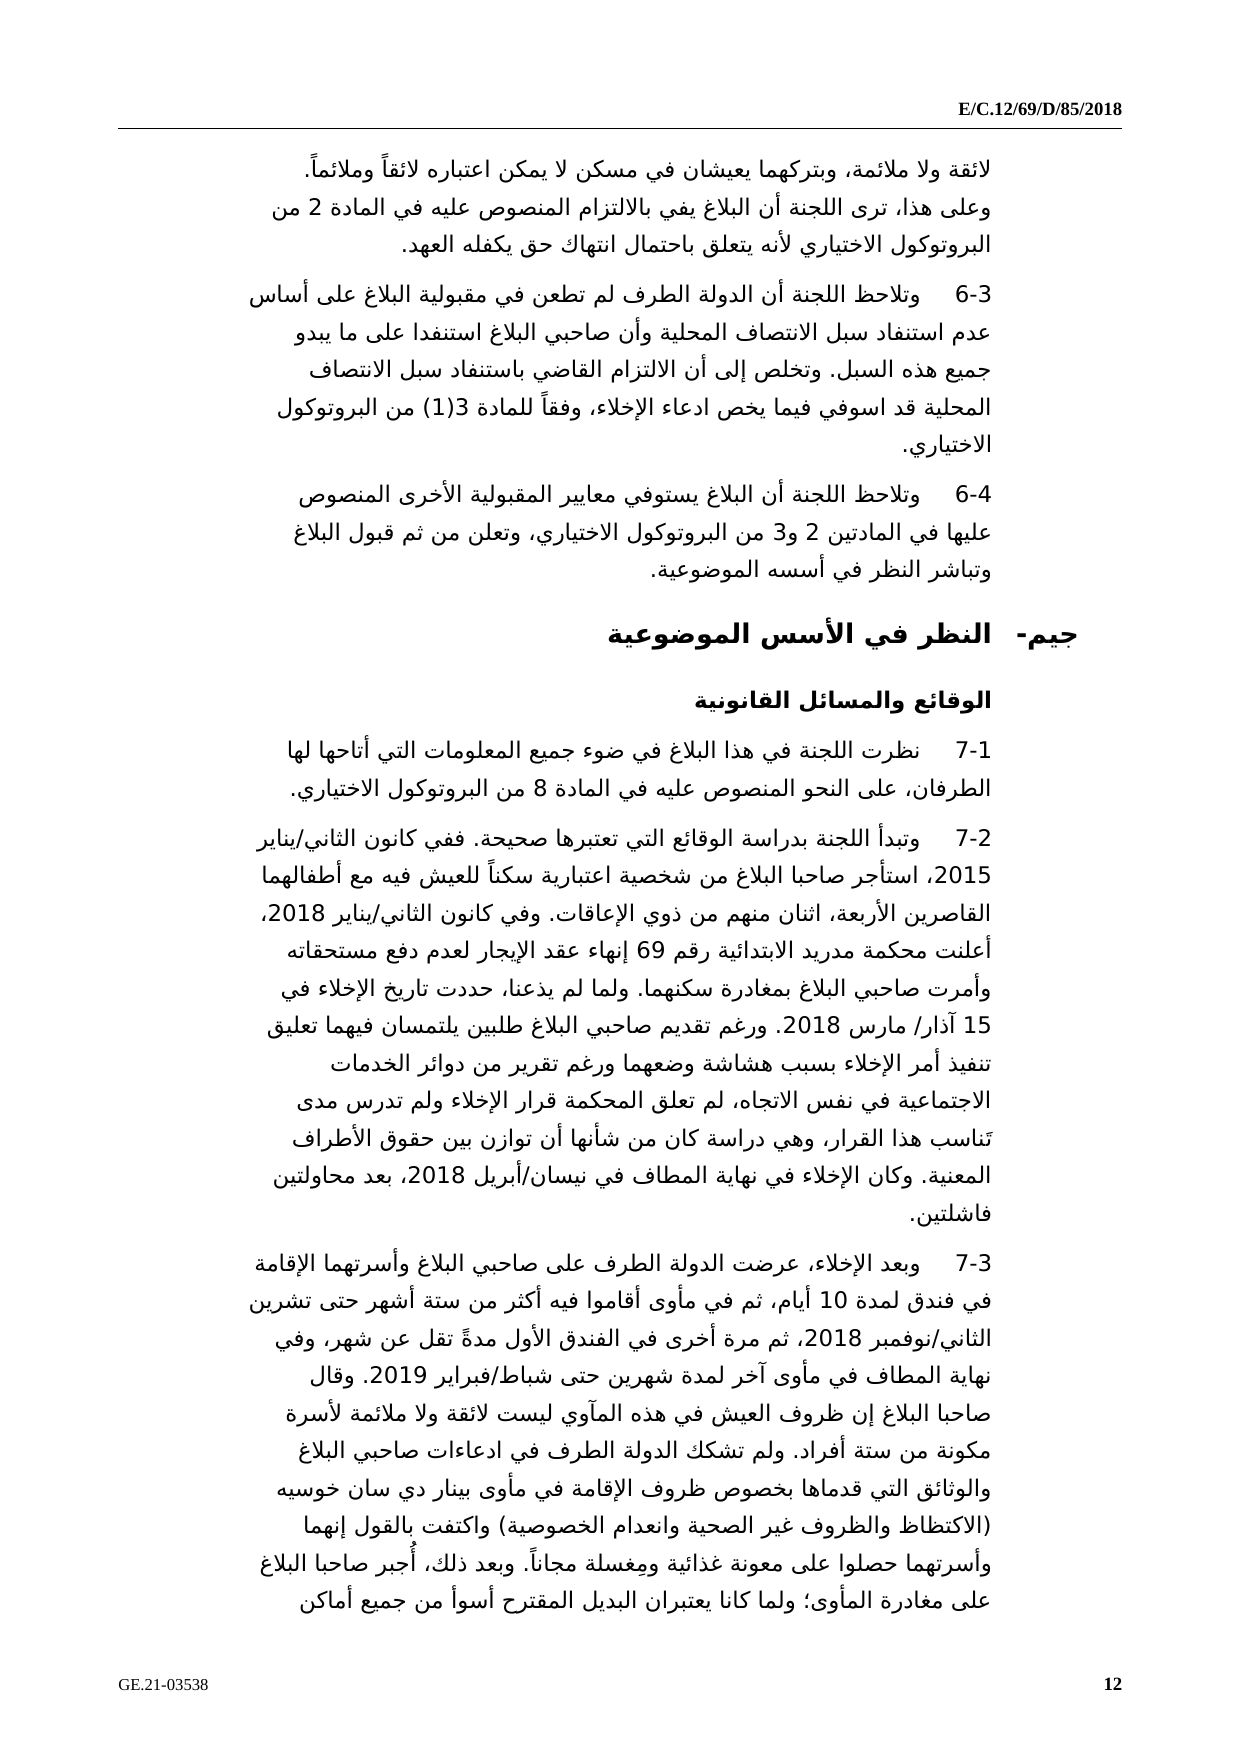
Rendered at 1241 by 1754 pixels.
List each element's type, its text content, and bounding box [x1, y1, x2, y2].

text 6-3 وتلاحظ اللجنة أن الدولة الطرف لم تطعن في مقبولية البلاغ على أساس عدم استنفاد سبل الانتصاف المحلية وأن صاحبي البلاغ استنفدا على ما يبدو جميع هذه السبل. وتخلص إلى أن الالتزام القاضي باستنفاد سبل الانتصاف المحلية قد اسوفي فيما يخص ادعاء الإخلاء، وفقاً للمادة 3(1) من البروتوكول الاختياري. [248, 273, 992, 460]
text 7-1 نظرت اللجنة في هذا البلاغ في ضوء جميع المعلومات التي أتاحها لها الطرفان، على النحو المنصوص عليه في المادة 8 من البروتوكول الاختياري. [248, 729, 992, 804]
text جيم- النظر في الأسس الموضوعية [248, 610, 1122, 652]
text 7-2 وتبدأ اللجنة بدراسة الوقائع التي تعتبرها صحيحة. ففي كانون الثاني/يناير 2015، استأجر صاحبا البلاغ من شخصية اعتبارية سكناً للعيش فيه مع أطفالهما القاصرين الأربعة، اثنان منهم من ذوي الإعاقات. وفي كانون الثاني/يناير 2018، أعلنت محكمة مدريد الابتدائية رقم 69 إنهاء عقد الإيجار لعدم دفع مستحقاته وأمرت صاحبي البلاغ بمغادرة سكنهما. ولما لم يذعنا، حددت تاريخ الإخلاء في 15 آذار/ مارس 2018. ورغم تقديم صاحبي البلاغ طلبين يلتمسان فيهما تعليق تنفيذ أمر الإخلاء بسبب هشاشة وضعهما ورغم تقرير من دوائر الخدمات الاجتماعية في نفس الاتجاه، لم تعلق المحكمة قرار الإخلاء ولم تدرس مدى تَناسب هذا القرار، وهي دراسة كان من شأنها أن توازن بين حقوق الأطراف المعنية. وكان الإخلاء في نهاية المطاف في نيسان/أبريل 2018، بعد محاولتين فاشلتين. [248, 816, 992, 1229]
text 6-4 وتلاحظ اللجنة أن البلاغ يستوفي معايير المقبولية الأخرى المنصوص عليها في المادتين 2 و3 من البروتوكول الاختياري، وتعلن من ثم قبول البلاغ وتباشر النظر في أسسه الموضوعية. [248, 473, 992, 585]
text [248, 148, 992, 260]
text الوقائع والمسائل القانونية [248, 677, 1122, 716]
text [248, 1241, 992, 1616]
